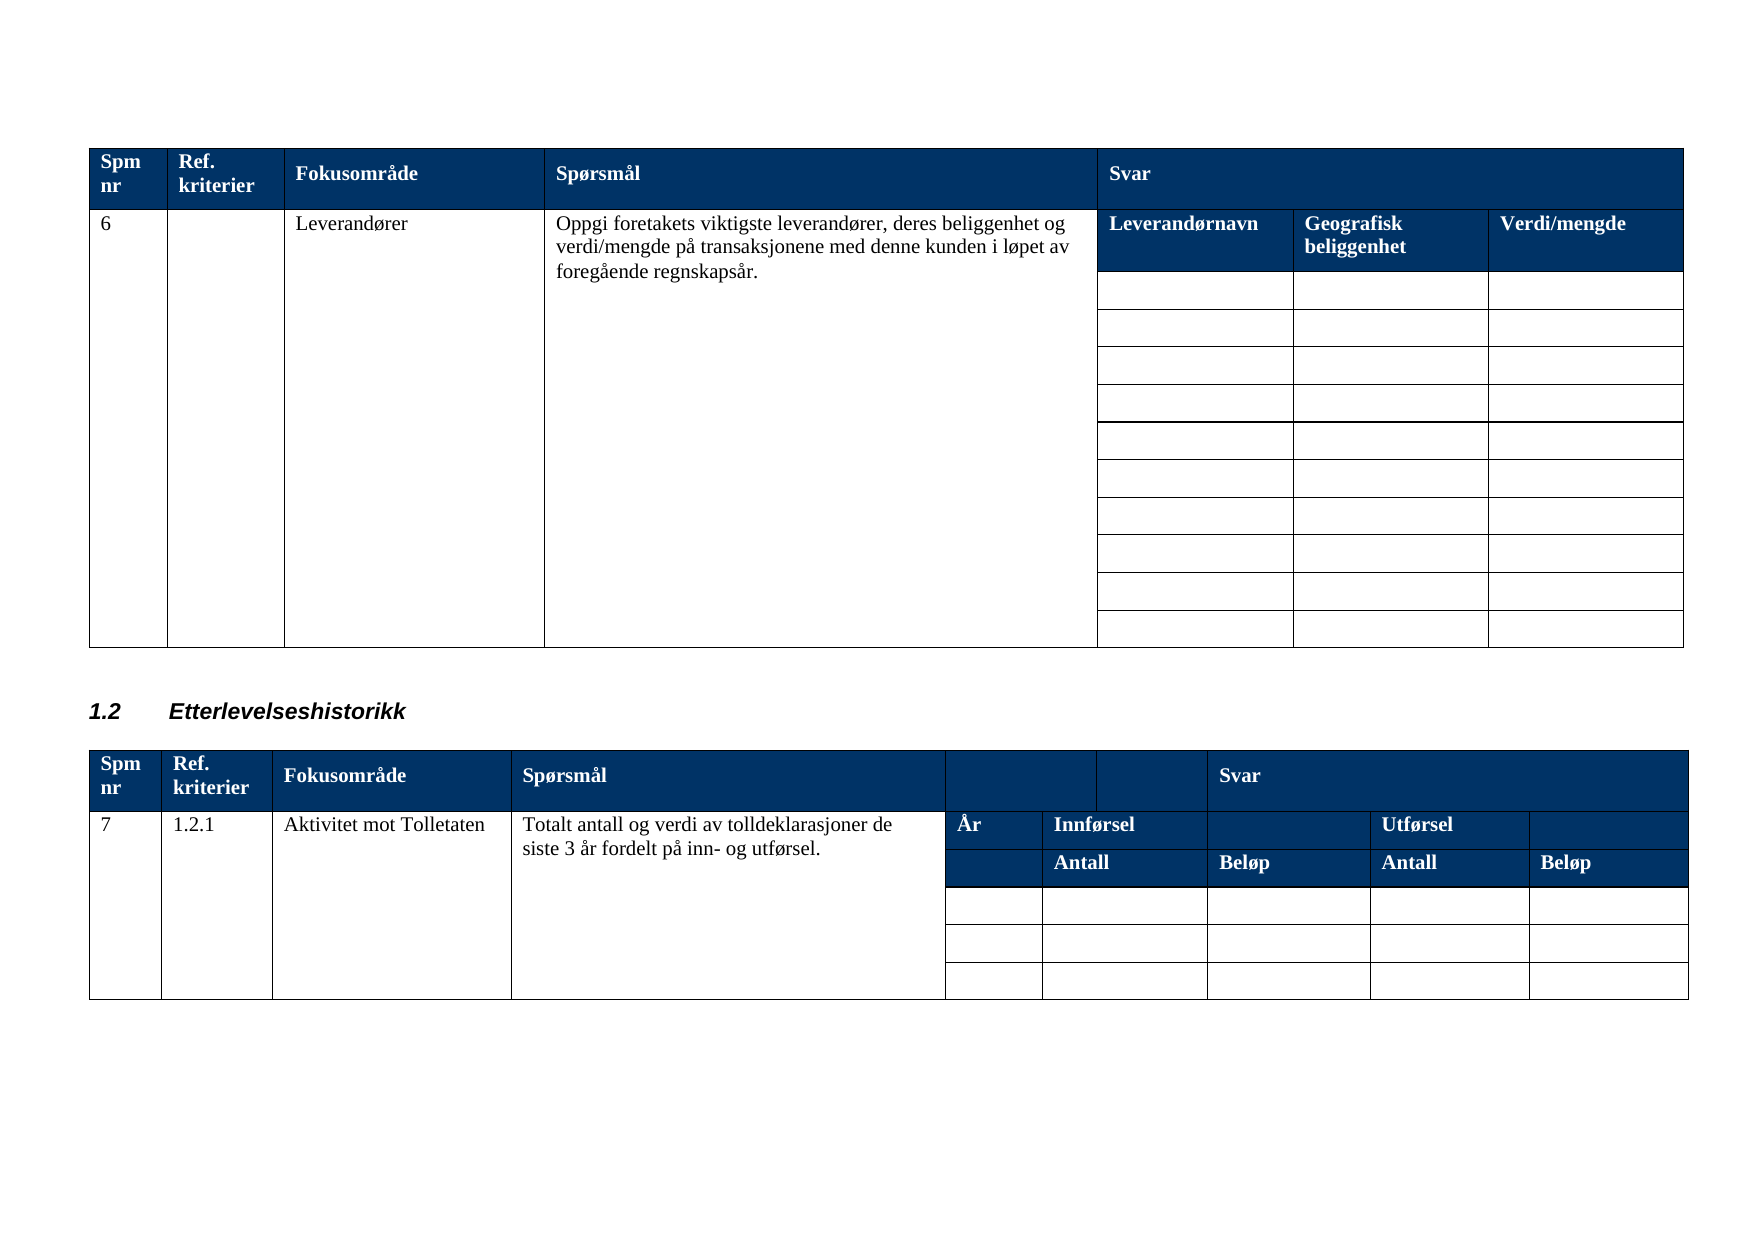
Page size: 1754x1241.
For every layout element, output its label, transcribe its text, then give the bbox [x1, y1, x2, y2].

table_cell [1098, 385, 1293, 421]
table_header Spm nr [90, 149, 167, 209]
table_cell [1489, 385, 1683, 421]
table_cell [168, 210, 284, 647]
table_cell [1294, 272, 1488, 309]
table_cell Beløp [1208, 850, 1370, 886]
table_cell 6 [90, 210, 167, 647]
table_cell Antall [1043, 850, 1207, 886]
table_cell [1098, 498, 1293, 534]
table_cell [1530, 812, 1688, 849]
table_cell [1098, 423, 1293, 459]
table_cell Oppgi foretakets viktigste leverandører, deres beliggenhet og verdi/mengde på transaksjonene med denne kunden i løpet av foregående regnskapsår. [545, 210, 1097, 647]
table_cell [946, 925, 1042, 962]
table_cell [1294, 611, 1488, 647]
table_cell [1489, 498, 1683, 534]
table_cell [1489, 347, 1683, 384]
table_cell [1294, 460, 1488, 497]
table_cell [1208, 812, 1370, 849]
table_cell [1294, 347, 1488, 384]
table_cell [1208, 888, 1370, 924]
table_header Fokusområde [285, 149, 544, 209]
table_cell År [946, 812, 1042, 849]
table_cell [1098, 611, 1293, 647]
table_cell [1371, 888, 1529, 924]
table_cell [1043, 963, 1207, 999]
table_header Spørsmål [512, 751, 945, 811]
table_cell [1294, 535, 1488, 572]
table_cell [1294, 498, 1488, 534]
table_cell [1098, 310, 1293, 346]
table_cell 1.2.1 [162, 812, 272, 999]
table_cell Aktivitet mot Tolletaten [273, 812, 511, 999]
table_cell [1371, 963, 1529, 999]
table_header Fokusområde [273, 751, 511, 811]
table_cell [1530, 925, 1688, 962]
table_cell Leverandører [285, 210, 544, 647]
table_cell [1530, 888, 1688, 924]
table_cell [1208, 925, 1370, 962]
table_header Ref. kriterier [168, 149, 284, 209]
table_cell [1489, 272, 1683, 309]
table_cell Totalt antall og verdi av tolldeklarasjoner de siste 3 år fordelt på inn- og utførsel. [512, 812, 945, 999]
table_header Ref. kriterier [162, 751, 272, 811]
table_cell [1371, 925, 1529, 962]
table_cell Utførsel [1371, 812, 1529, 849]
table_header Spm nr [90, 751, 161, 811]
table_cell Geografisk beliggenhet [1294, 210, 1488, 271]
table_cell [1294, 573, 1488, 609]
table_cell Beløp [1530, 850, 1688, 886]
table_cell Leverandørnavn [1098, 210, 1293, 271]
table_header [946, 751, 1096, 811]
table_header Svar [1098, 149, 1683, 209]
table_cell [946, 888, 1042, 924]
table_cell [946, 963, 1042, 999]
table_cell [1208, 963, 1370, 999]
table_cell [1098, 272, 1293, 309]
table_header [1097, 751, 1207, 811]
table_cell Verdi/mengde [1489, 210, 1683, 271]
table_cell [946, 850, 1042, 886]
table_cell [1098, 460, 1293, 497]
table_cell [1043, 888, 1207, 924]
table_cell Innførsel [1043, 812, 1207, 849]
table_cell [1489, 460, 1683, 497]
table_cell [1489, 423, 1683, 459]
table_cell [1098, 535, 1293, 572]
subtitle 1.2 Etterlevelseshistorikk [89, 698, 1665, 724]
table_cell [1530, 963, 1688, 999]
table_cell [1489, 611, 1683, 647]
table_cell [1489, 310, 1683, 346]
table_cell [1489, 573, 1683, 609]
table_header Svar [1208, 751, 1688, 811]
table_cell [1294, 385, 1488, 421]
table_cell [1489, 535, 1683, 572]
table_cell [1294, 423, 1488, 459]
table_cell [1294, 310, 1488, 346]
table_cell [1098, 573, 1293, 609]
table_cell Antall [1371, 850, 1529, 886]
table_cell 7 [90, 812, 161, 999]
table_header Spørsmål [545, 149, 1097, 209]
table_cell [1043, 925, 1207, 962]
table_cell [1098, 347, 1293, 384]
